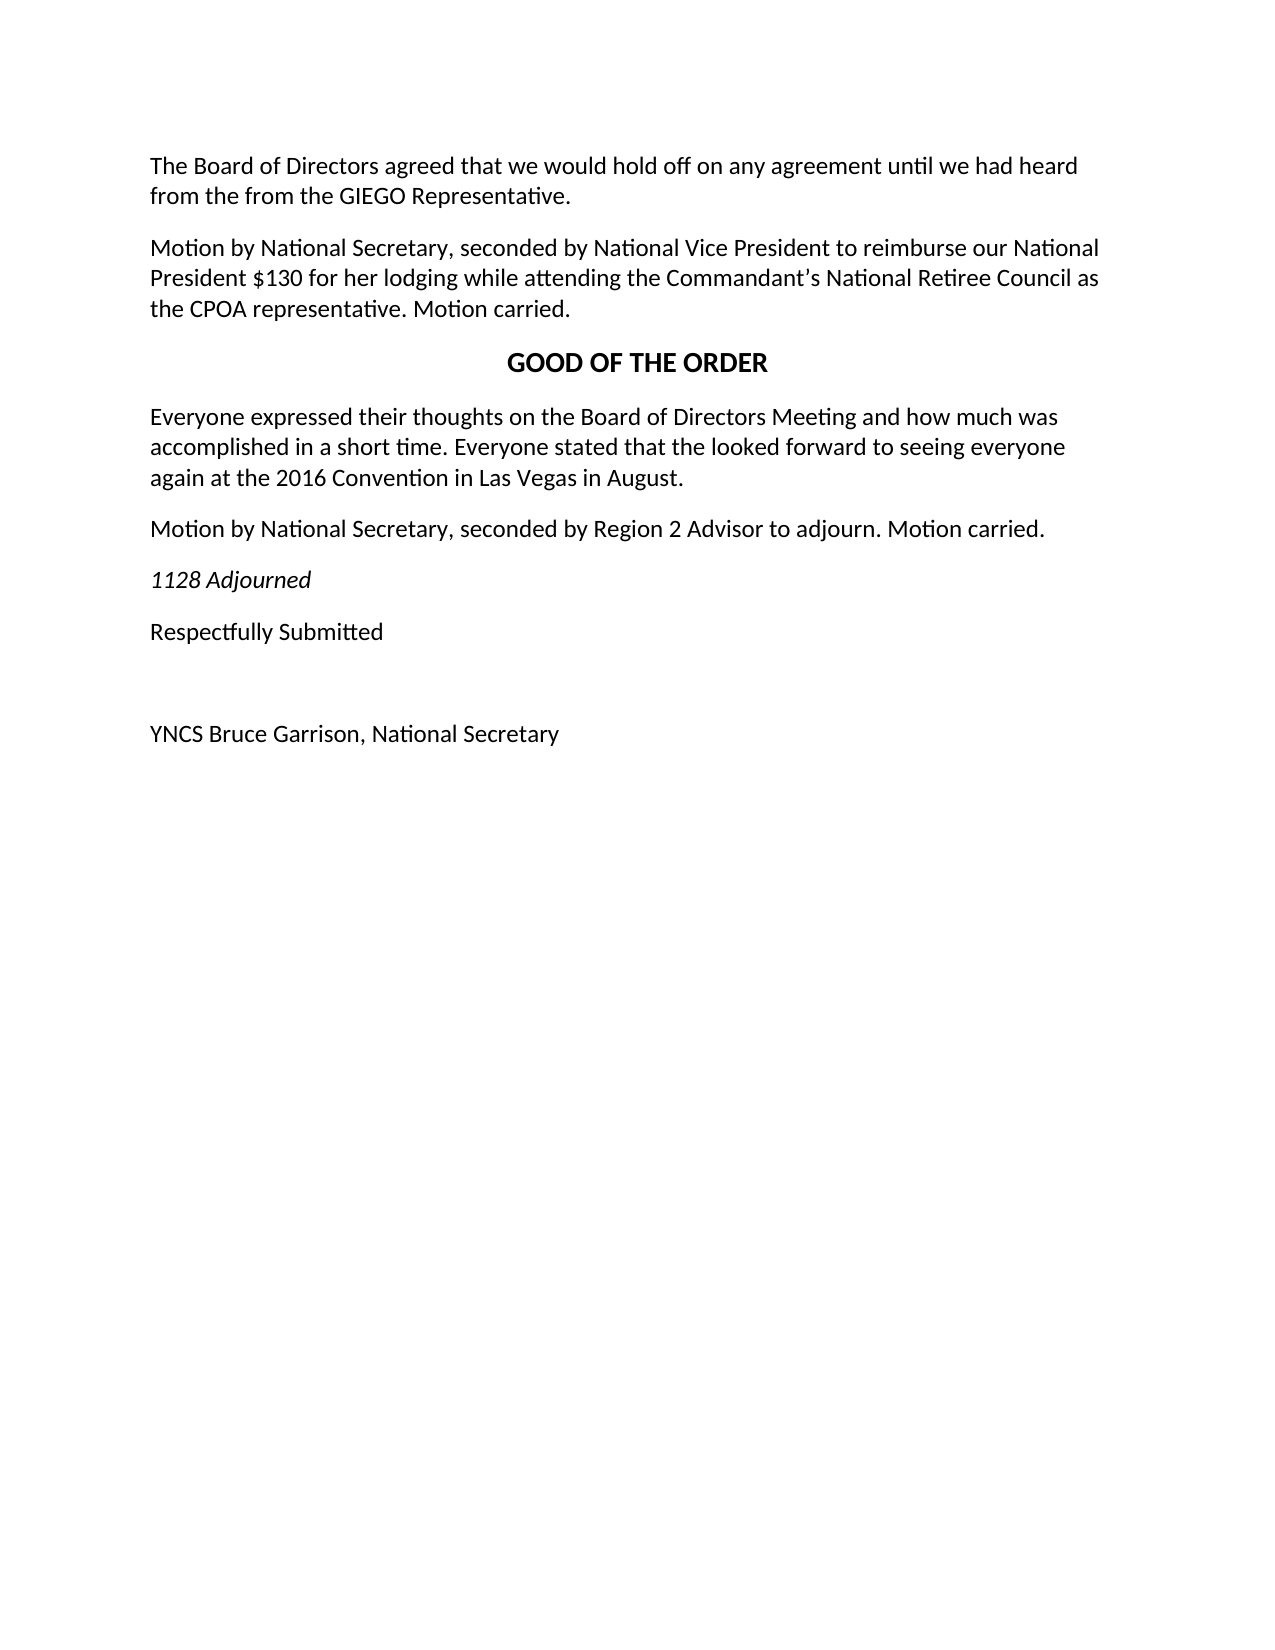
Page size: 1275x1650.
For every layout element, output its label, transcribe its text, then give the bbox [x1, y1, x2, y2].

text Motion by National Secretary, seconded by Region 2 Advisor to adjourn. Motion carried. [150, 513, 1125, 544]
text GOOD OF THE ORDER [150, 344, 1125, 380]
text The Board of Directors agreed that we would hold off on any agreement until we had heard from the from the GIEGO Representative. [150, 150, 1125, 211]
text Everyone expressed their thoughts on the Board of Directors Meeting and how much was accomplished in a short time. Everyone stated that the looked forward to seeing everyone again at the 2016 Convention in Las Vegas in August. [150, 401, 1125, 492]
text 1128 Adjourned [150, 564, 1125, 595]
text Motion by National Secretary, seconded by National Vice President to reimburse our National President $130 for her lodging while attending the Commandant’s National Retiree Council as the CPOA representative. Motion carried. [150, 232, 1125, 323]
text YNCS Bruce Garrison, National Secretary [150, 718, 1125, 749]
text Respectfully Submitted [150, 616, 1125, 646]
